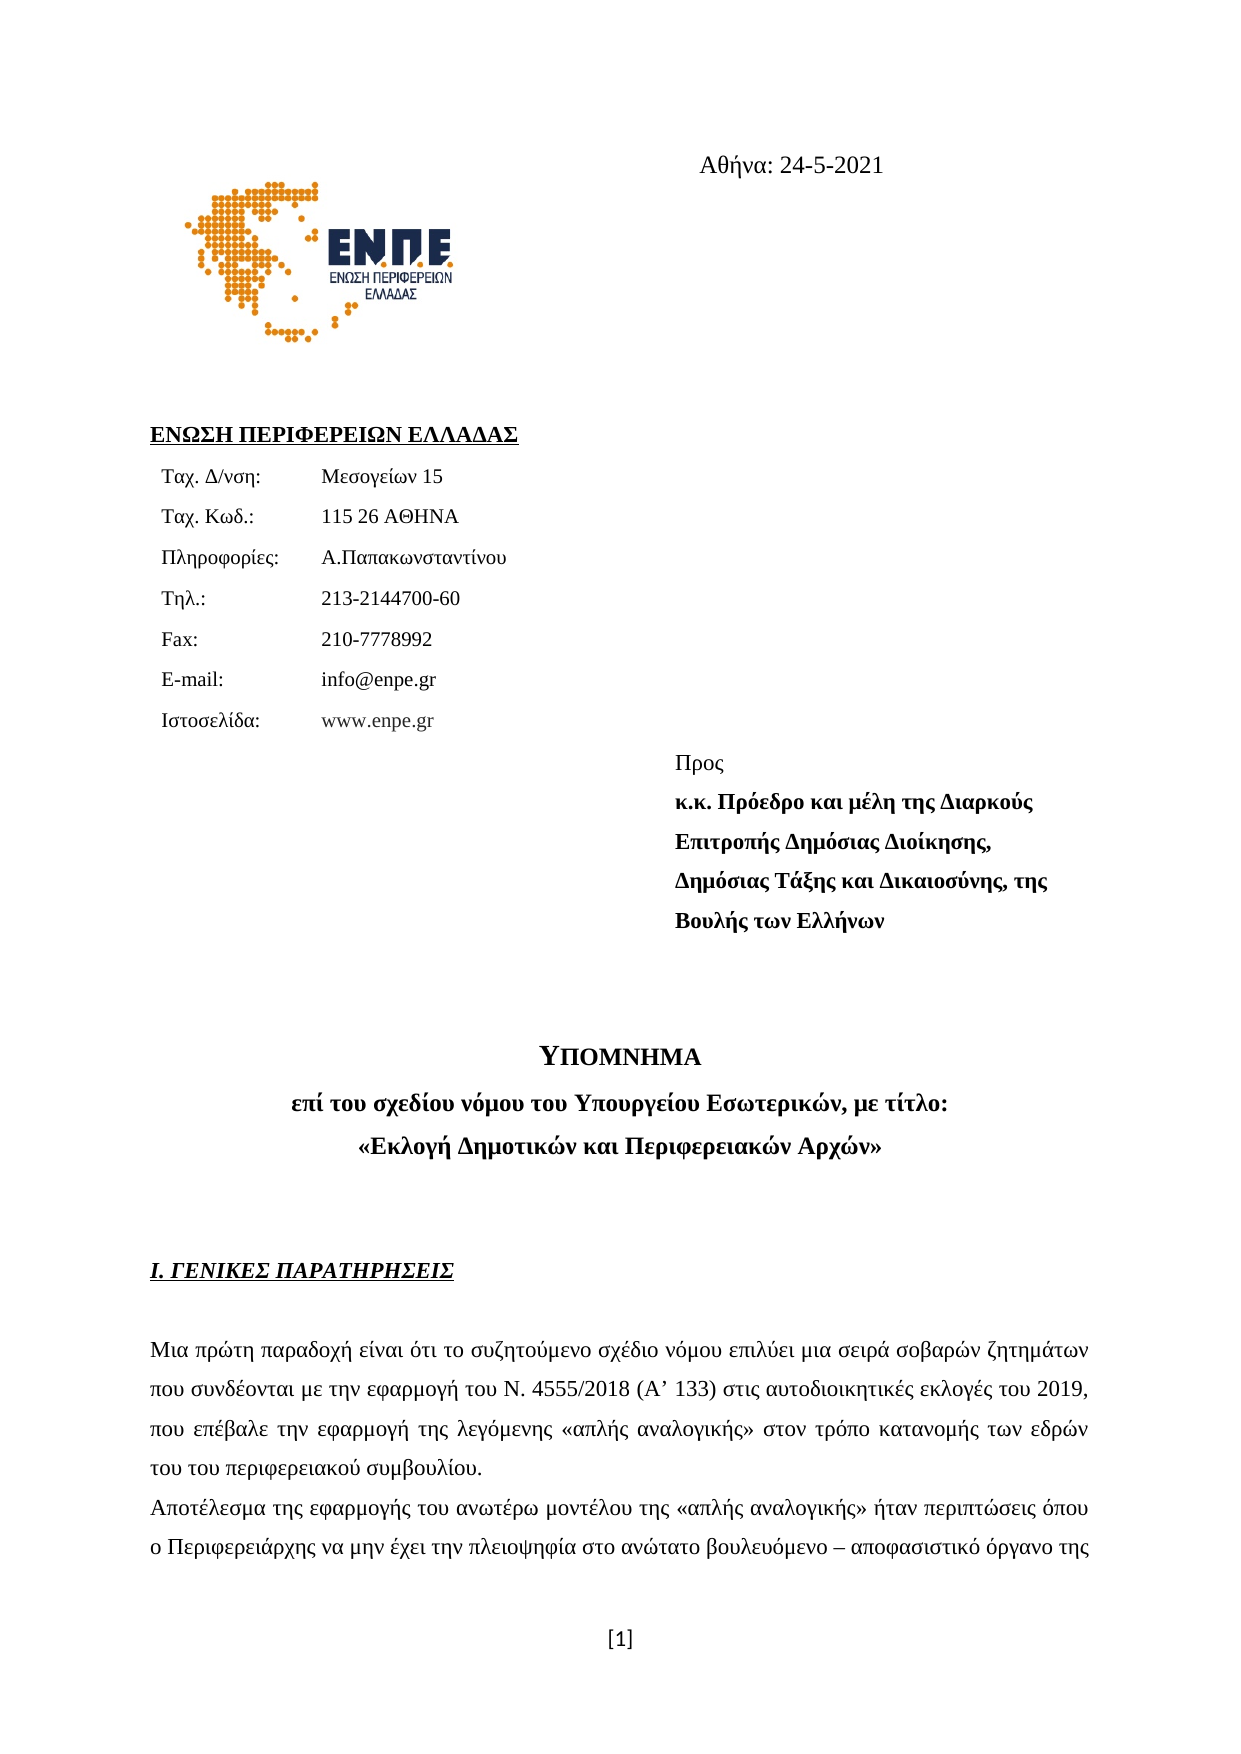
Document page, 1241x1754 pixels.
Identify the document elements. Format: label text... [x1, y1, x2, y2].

text ΥΠΟΜΝΗΜΑ [150, 1038, 1090, 1071]
text ΕΝΩΣΗ ΠΕΡΙΦΕΡΕΙΩΝ ΕΛΛΑΔΑΣ [150, 421, 1090, 447]
text Προς [600, 749, 1090, 775]
text κ.κ. Πρόεδρο και μέλη της Διαρκούς Επιτροπής Δημόσιας Διοίκησης, Δημόσιας Τάξης και Δικαιοσύνης, της Βουλής των Ελλήνων [675, 788, 1090, 933]
text επί του σχεδίου νόμου του Υπουργείου Εσωτερικών, με τίτλο: [150, 1088, 1090, 1117]
text «Εκλογή Δημοτικών και Περιφερειακών Αρχών» [150, 1131, 1090, 1160]
table_header Ταχ. Δ/νση: Ταχ. Κωδ.: Πληροφορίες: Τηλ.: Fax: E-mail: Ιστοσελίδα: [150, 464, 310, 749]
table_header [150, 150, 619, 376]
text Μια πρώτη παραδοχή είναι ότι το συζητούμενο σχέδιο νόμου επιλύει μια σειρά σοβαρών ζητημάτων που συνδέονται με την εφαρμογή του Ν. 4555/2018 (Α’ 133) στις αυτοδιοικητικές εκλογές του 2019, που επέβαλε την εφαρμογή της λεγόμενης «απλής αναλογικής» στον τρόπο κατανομής των εδρών του του περιφερειακού συμβουλίου. [150, 1336, 1090, 1481]
text Ι. ΓΕΝΙΚΕΣ ΠΑΡΑΤΗΡΗΣΕΙΣ [150, 1257, 1090, 1283]
table_header Μεσογείων 15 115 26 ΑΘΗΝΑ Α.Παπακωνσταντίνου 213-2144700-60 210-7778992 info@enpe.gr www.enpe.gr [310, 464, 578, 749]
table_header Αθήνα: 24-5-2021 [619, 150, 1038, 376]
picture [172, 168, 466, 349]
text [150, 1494, 1090, 1559]
